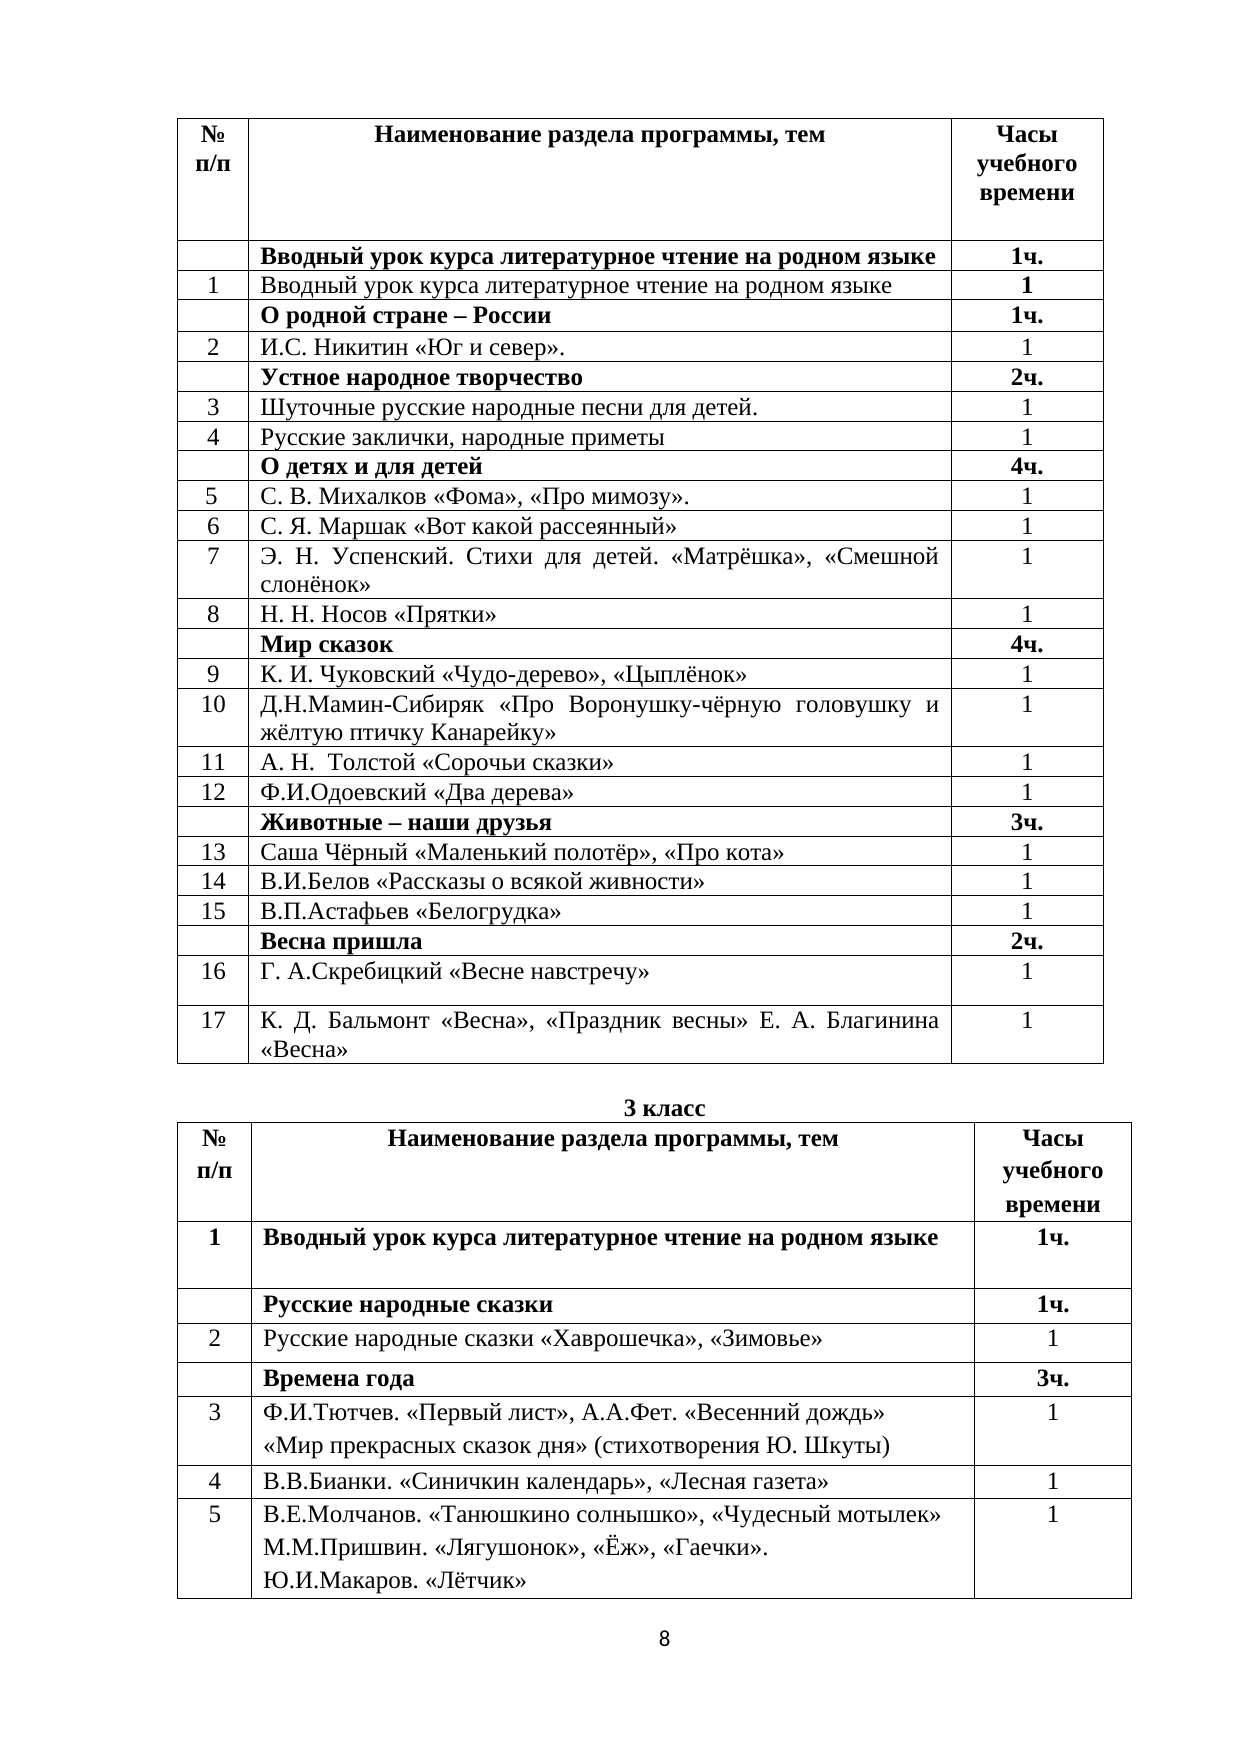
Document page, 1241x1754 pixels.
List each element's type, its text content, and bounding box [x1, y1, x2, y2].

table_cell 1 [952, 392, 1103, 421]
table_cell Э. Н. Успенский. Стихи для детей. «Матрёшка», «Смешной слонёнок» [249, 541, 951, 598]
table_cell Ф.И.Одоевский «Два дерева» [249, 777, 951, 806]
table_cell 7 [178, 541, 248, 598]
table_cell Д.Н.Мамин-Сибиряк «Про Воронушку-чёрную головушку и жёлтую птичку Канарейку» [249, 689, 951, 746]
table_cell Мир сказок [249, 629, 951, 658]
table_cell В.И.Белов «Рассказы о всякой живности» [249, 866, 951, 895]
table_cell Весна пришла [249, 926, 951, 955]
table_cell С. Я. Маршак «Вот какой рассеянный» [249, 511, 951, 540]
table_cell 1 [975, 1499, 1131, 1598]
table_cell 1 [952, 332, 1103, 361]
table_cell И.С. Никитин «Юг и север». [249, 332, 951, 361]
table_cell 3ч. [975, 1363, 1131, 1396]
table_cell В.П.Астафьев «Белогрудка» [249, 896, 951, 925]
table_cell Вводный урок курса литературное чтение на родном языке [252, 1222, 974, 1288]
table_cell 5 [178, 481, 248, 510]
table_cell Г. А.Скребицкий «Весне навстречу» [249, 956, 951, 1004]
table_cell 3 [178, 1397, 251, 1465]
table_cell 1 [952, 422, 1103, 450]
table_cell 1 [178, 271, 248, 299]
table_cell 1 [952, 541, 1103, 598]
table_cell 2ч. [952, 362, 1103, 391]
table_cell 12 [178, 777, 248, 806]
table_cell 1 [952, 866, 1103, 895]
table_header Наименование раздела программы, тем [249, 119, 951, 240]
table_cell 1 [952, 837, 1103, 865]
table_cell [178, 300, 248, 331]
table_header № п/п [178, 1123, 251, 1221]
table_cell Русские народные сказки [252, 1289, 974, 1322]
table_cell 4 [178, 1466, 251, 1498]
table_cell 8 [178, 599, 248, 628]
table_cell [178, 1363, 251, 1396]
table_cell О детях и для детей [249, 451, 951, 480]
table_cell 1 [952, 747, 1103, 776]
table_cell 1ч. [975, 1222, 1131, 1288]
table_cell 9 [178, 659, 248, 688]
table_cell [178, 926, 248, 955]
table_cell 1 [975, 1324, 1131, 1362]
table_cell Н. Н. Носов «Прятки» [249, 599, 951, 628]
table_cell 14 [178, 866, 248, 895]
table_header Часы учебного времени [975, 1123, 1131, 1221]
table_cell 1 [952, 271, 1103, 299]
table_cell 1 [952, 481, 1103, 510]
table_cell В.В.Бианки. «Синичкин календарь», «Лесная газета» [252, 1466, 974, 1498]
table_cell Шуточные русские народные песни для детей. [249, 392, 951, 421]
table_cell 16 [178, 956, 248, 1004]
table_cell К. И. Чуковский «Чудо-дерево», «Цыплёнок» [249, 659, 951, 688]
table_cell 1 [952, 1006, 1103, 1063]
table_cell Времена года [252, 1363, 974, 1396]
table_cell В.Е.Молчанов. «Танюшкино солнышко», «Чудесный мотылек» М.М.Пришвин. «Лягушонок», «Ёж», «Гаечки». Ю.И.Макаров. «Лётчик» [252, 1499, 974, 1598]
table_cell 1 [952, 511, 1103, 540]
table_cell А. Н. Толстой «Сорочьи сказки» [249, 747, 951, 776]
table_cell 1ч. [975, 1289, 1131, 1322]
table_cell 1 [178, 1222, 251, 1288]
table_cell 1 [952, 777, 1103, 806]
table_cell 1ч. [952, 300, 1103, 331]
table_header Часы учебного времени [952, 119, 1103, 240]
text 3 класс [177, 1093, 1152, 1122]
table_cell [178, 807, 248, 836]
table_header Наименование раздела программы, тем [252, 1123, 974, 1221]
table_cell 4ч. [952, 629, 1103, 658]
table_cell [178, 629, 248, 658]
table_cell Устное народное творчество [249, 362, 951, 391]
table_cell 2 [178, 332, 248, 361]
table_cell 1 [975, 1466, 1131, 1498]
table_cell Русские народные сказки «Хаврошечка», «Зимовье» [252, 1324, 974, 1362]
table_cell 10 [178, 689, 248, 746]
table_cell 4 [178, 422, 248, 450]
table_cell 1 [952, 689, 1103, 746]
table_cell 3 [178, 392, 248, 421]
table_cell 1 [952, 896, 1103, 925]
table_cell 13 [178, 837, 248, 865]
table_header № п/п [178, 119, 248, 240]
table_cell Саша Чёрный «Маленький полотёр», «Про кота» [249, 837, 951, 865]
table_cell Русские заклички, народные приметы [249, 422, 951, 450]
table_cell 6 [178, 511, 248, 540]
table_cell Ф.И.Тютчев. «Первый лист», А.А.Фет. «Весенний дождь» «Мир прекрасных сказок дня» (стихотворения Ю. Шкуты) [252, 1397, 974, 1465]
table_cell Вводный урок курса литературное чтение на родном языке [249, 271, 951, 299]
table_cell [178, 1289, 251, 1322]
table_cell 17 [178, 1006, 248, 1063]
table_cell 4ч. [952, 451, 1103, 480]
table_cell 1 [952, 599, 1103, 628]
table_cell 5 [178, 1499, 251, 1598]
table_cell Вводный урок курса литературное чтение на родном языке [249, 241, 951, 269]
table_cell [178, 362, 248, 391]
table_cell О родной стране – России [249, 300, 951, 331]
table_cell [178, 241, 248, 269]
table_cell К. Д. Бальмонт «Весна», «Праздник весны» Е. А. Благинина «Весна» [249, 1006, 951, 1063]
table_cell 2ч. [952, 926, 1103, 955]
table_cell 1ч. [952, 241, 1103, 269]
table_cell [178, 451, 248, 480]
table_cell 1 [952, 659, 1103, 688]
table_cell 2 [178, 1324, 251, 1362]
table_cell 15 [178, 896, 248, 925]
table_cell 11 [178, 747, 248, 776]
table_cell 1 [975, 1397, 1131, 1465]
table_cell 1 [952, 956, 1103, 1004]
table_cell Животные – наши друзья [249, 807, 951, 836]
table_cell 3ч. [952, 807, 1103, 836]
table_cell С. В. Михалков «Фома», «Про мимозу». [249, 481, 951, 510]
